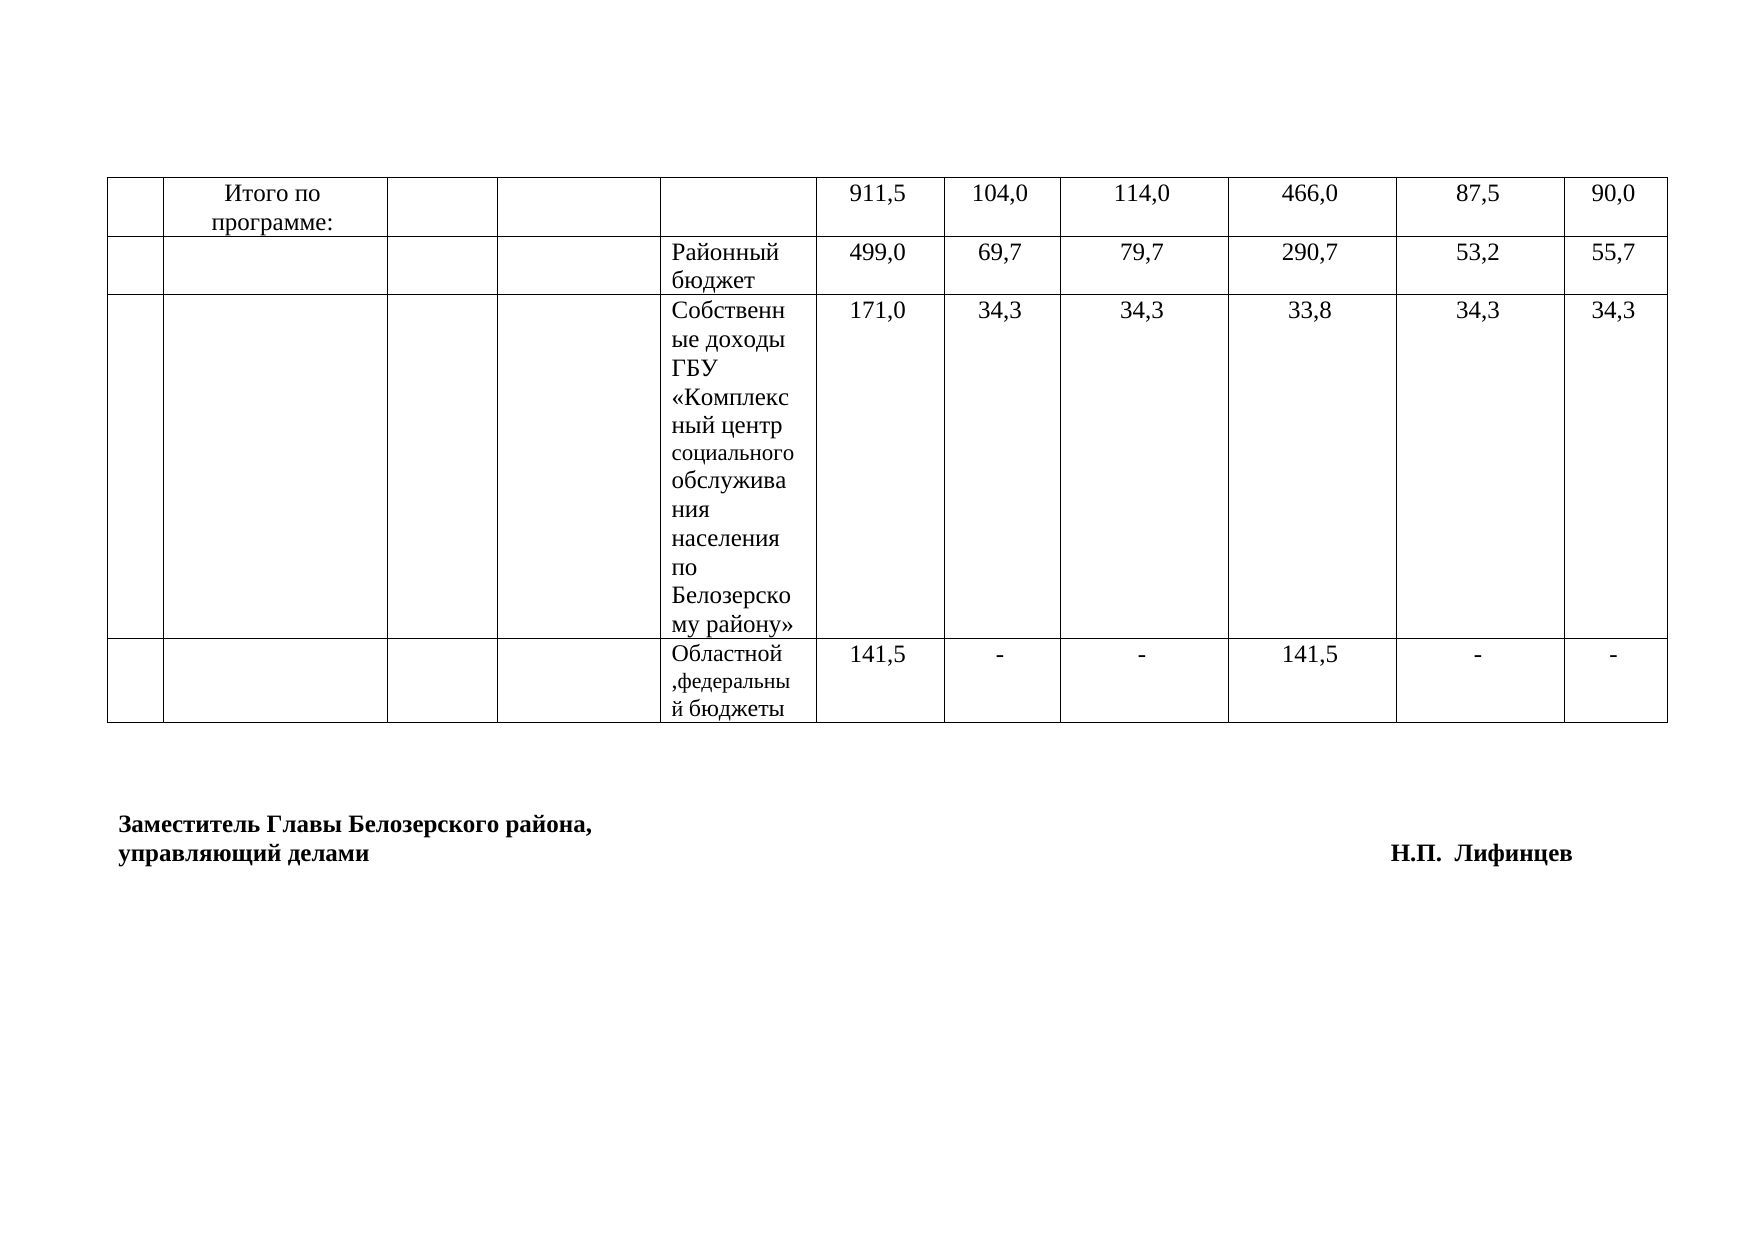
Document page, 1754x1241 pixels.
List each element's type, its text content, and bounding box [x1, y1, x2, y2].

table_cell Собственные доходы ГБУ «Комплексный центр социального обслуживания населения по Белозерскому району» [661, 295, 816, 638]
table_cell [388, 237, 497, 294]
table_cell [108, 237, 163, 294]
table_cell [661, 178, 816, 236]
table_cell 69,7 [945, 237, 1060, 294]
table_cell [498, 178, 660, 236]
table_cell [164, 295, 387, 638]
table_cell 499,0 [817, 237, 944, 294]
table_cell [108, 295, 163, 638]
table_cell - [1397, 639, 1564, 722]
table_cell 34,3 [1565, 295, 1667, 638]
table_cell 34,3 [1061, 295, 1228, 638]
table_cell [498, 639, 660, 722]
table_cell 141,5 [1229, 639, 1396, 722]
table_cell 90,0 [1565, 178, 1667, 236]
table_cell 290,7 [1229, 237, 1396, 294]
table_cell Итого по программе: [164, 178, 387, 236]
table_cell [108, 639, 163, 722]
table_cell 141,5 [817, 639, 944, 722]
table_cell - [1061, 639, 1228, 722]
table_cell 911,5 [817, 178, 944, 236]
table_cell 114,0 [1061, 178, 1228, 236]
table_cell 34,3 [945, 295, 1060, 638]
table_cell Районный бюджет [661, 237, 816, 294]
text Заместитель Главы Белозерского района, [118, 809, 1665, 838]
table_cell [388, 295, 497, 638]
table_cell 34,3 [1397, 295, 1564, 638]
table_cell 104,0 [945, 178, 1060, 236]
table_cell - [1565, 639, 1667, 722]
table_cell [498, 237, 660, 294]
table_cell 87,5 [1397, 178, 1564, 236]
table_cell [164, 639, 387, 722]
table_cell Областной,федеральный бюджеты [661, 639, 816, 722]
table_cell 466,0 [1229, 178, 1396, 236]
table_cell 53,2 [1397, 237, 1564, 294]
table_cell [164, 237, 387, 294]
table_cell 33,8 [1229, 295, 1396, 638]
text управляющий делами Н.П. Лифинцев [118, 838, 1665, 867]
table_cell - [945, 639, 1060, 722]
table_cell 79,7 [1061, 237, 1228, 294]
table_cell [388, 639, 497, 722]
table_cell [498, 295, 660, 638]
table_cell 55,7 [1565, 237, 1667, 294]
table_cell [388, 178, 497, 236]
table_cell 171,0 [817, 295, 944, 638]
table_cell [108, 178, 163, 236]
